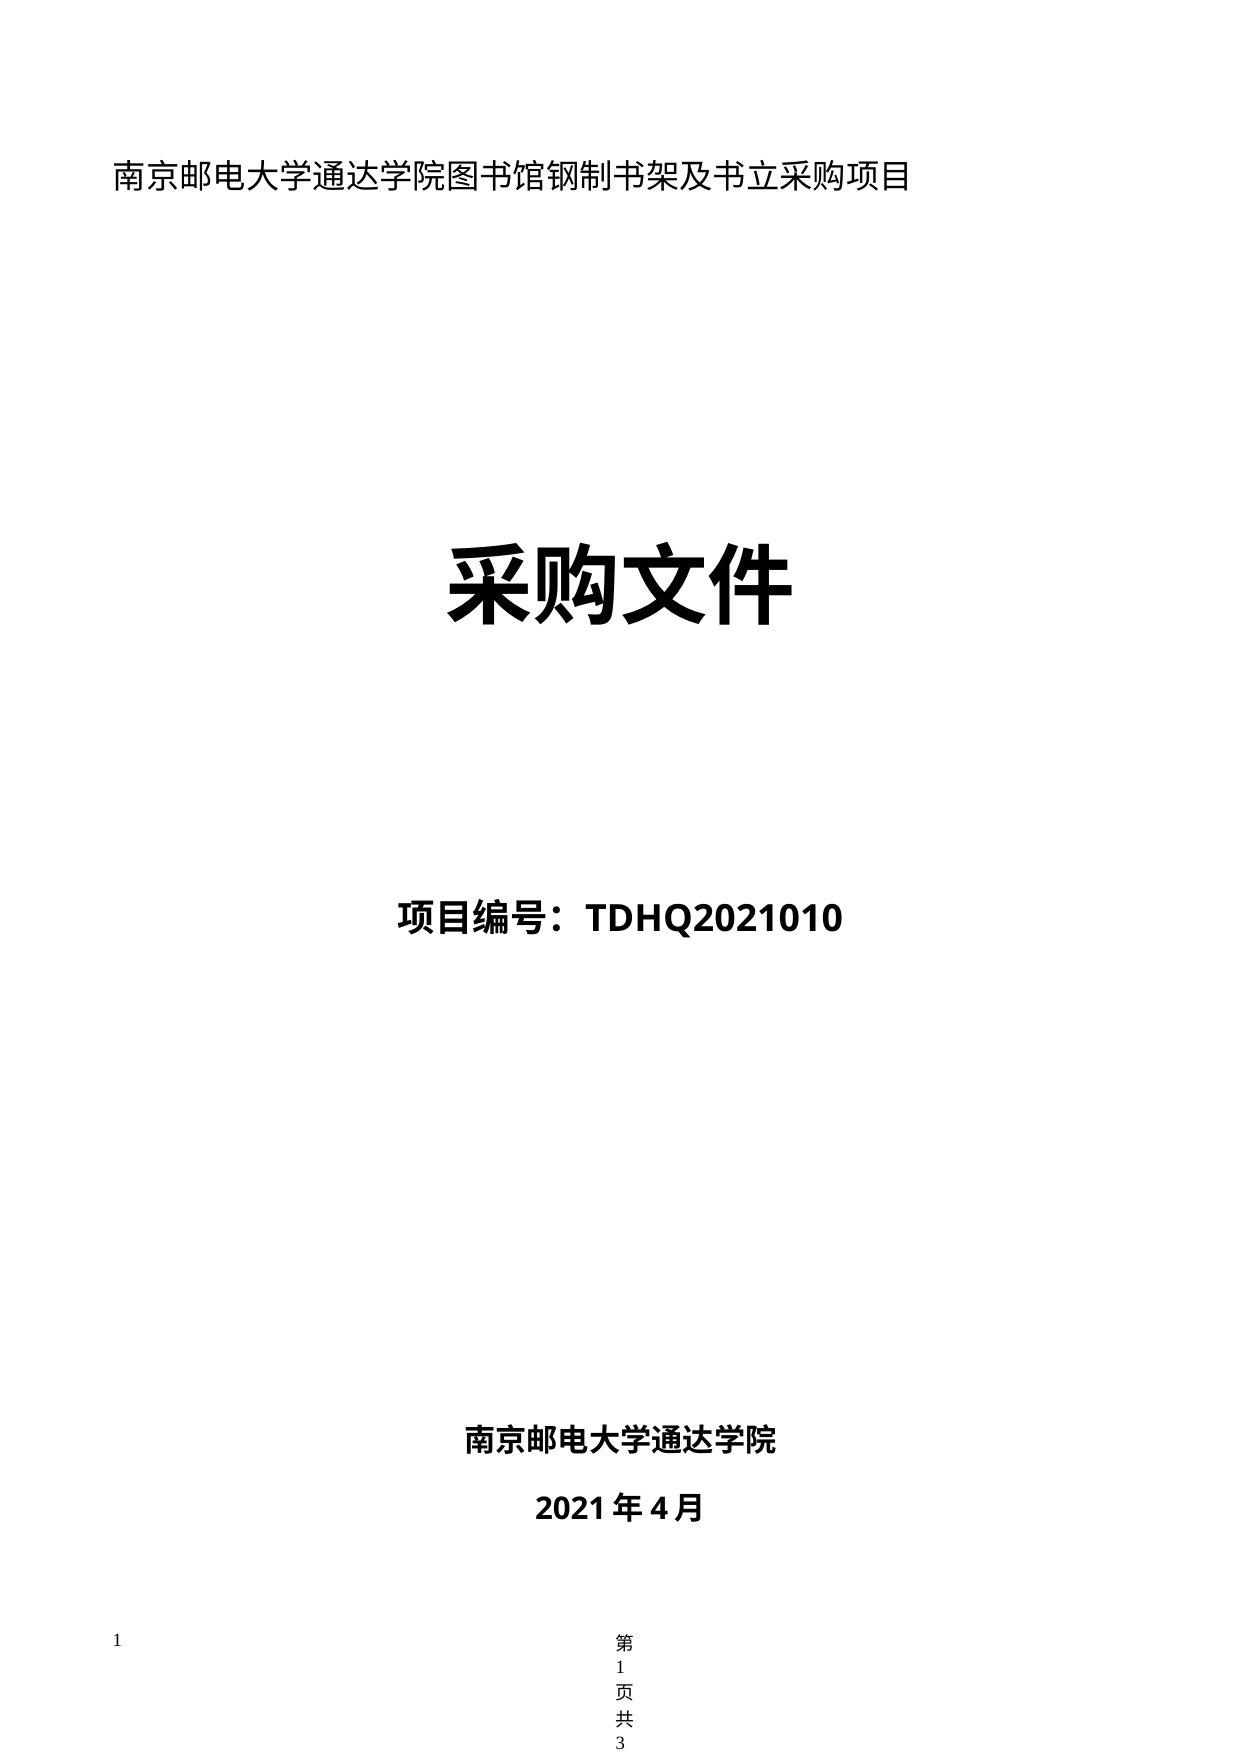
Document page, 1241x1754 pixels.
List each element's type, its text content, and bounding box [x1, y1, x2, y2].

text 南京邮电大学通达学院图书馆钢制书架及书立采购项目 [112, 150, 1128, 198]
text 2021年4月 [112, 1483, 1128, 1528]
text 采购文件 [112, 516, 1128, 643]
text 南京邮电大学通达学院 [112, 1415, 1128, 1460]
text 项目编号：TDHQ2021010 [112, 888, 1128, 943]
